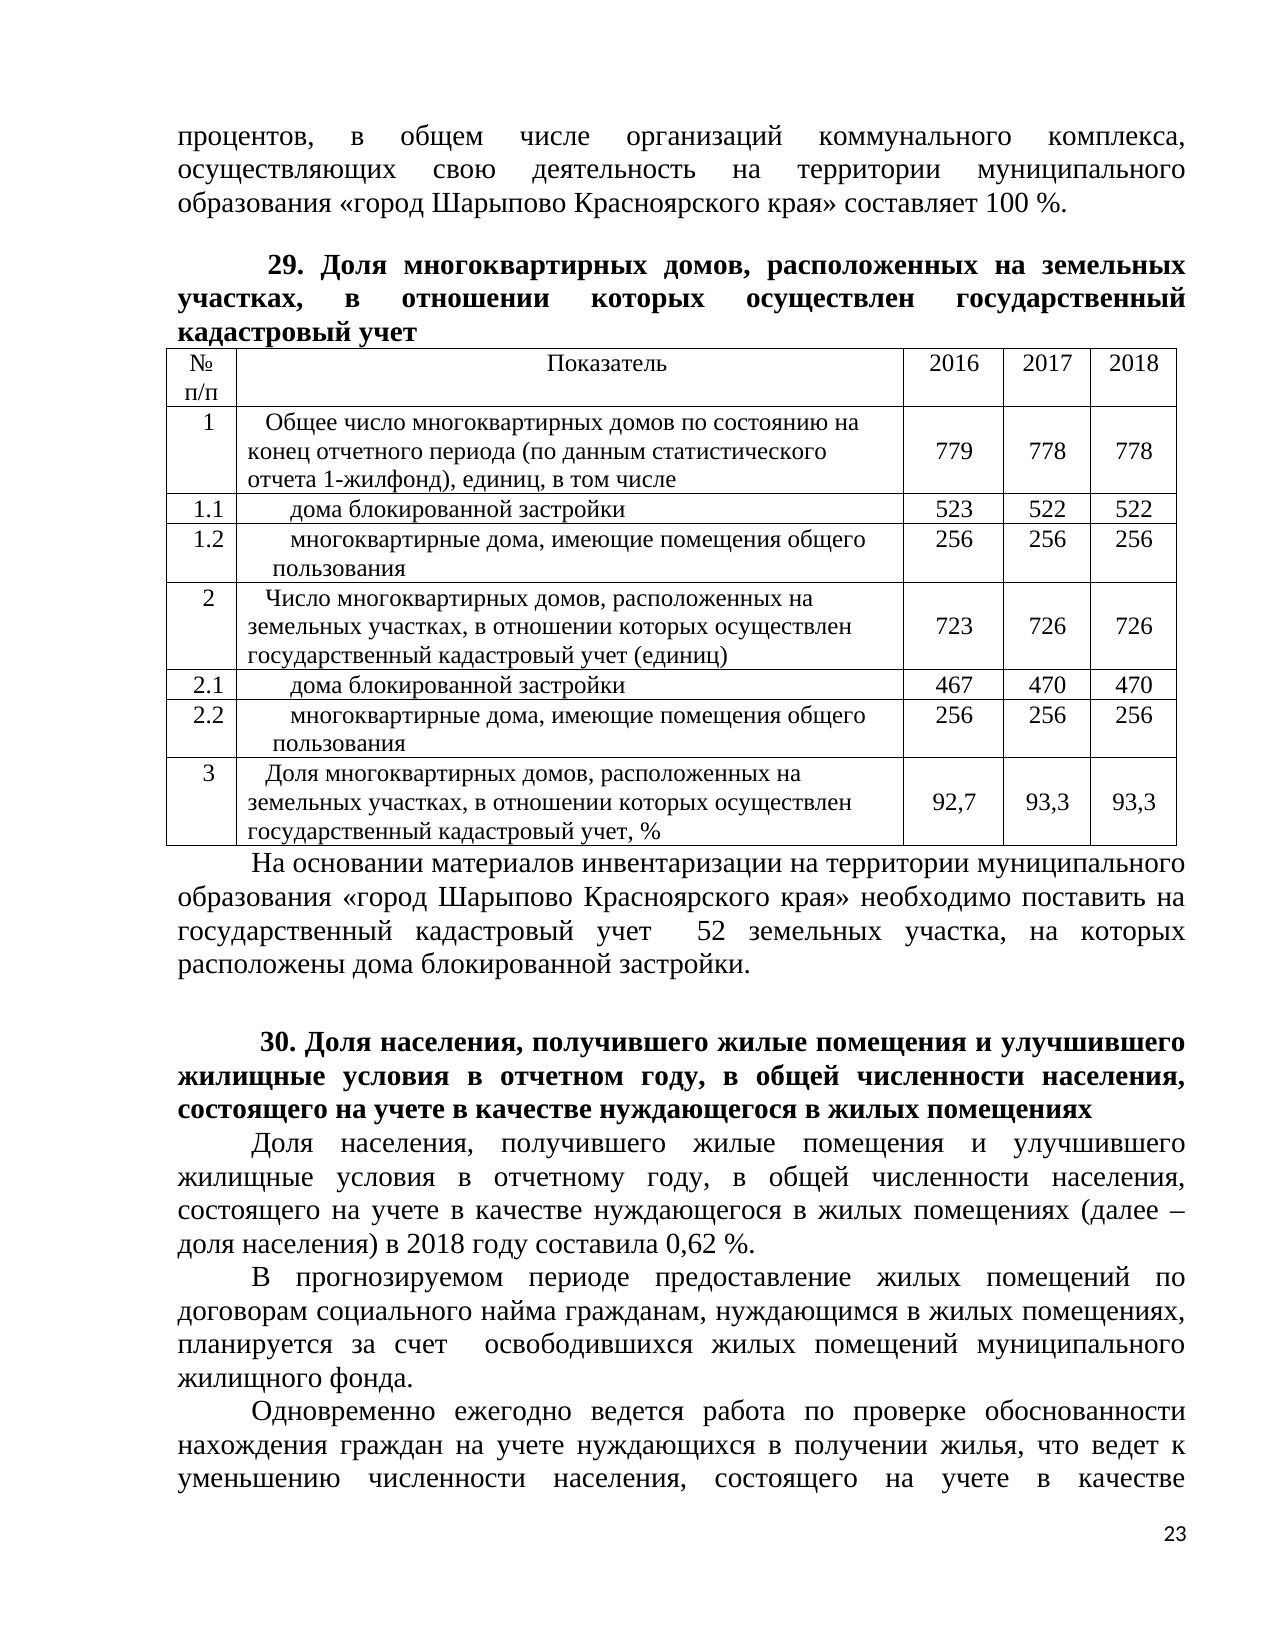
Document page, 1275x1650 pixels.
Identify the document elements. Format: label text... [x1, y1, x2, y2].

table_header 2017 [1004, 349, 1090, 406]
table_cell 256 [1004, 700, 1090, 757]
table_cell 726 [1091, 583, 1176, 669]
table_cell 778 [1004, 407, 1090, 493]
text 30. Доля населения, получившего жилые помещения и улучшившего жилищные условия в отчетном году, в общей численности населения, состоящего на учете в качестве нуждающегося в жилых помещениях [177, 1024, 1186, 1125]
text 29. Доля многоквартирных домов, расположенных на земельных участках, в отношении которых осуществлен государственный кадастровый учет [177, 247, 1186, 347]
table_cell 256 [1091, 524, 1176, 582]
table_cell 93,3 [1091, 758, 1176, 844]
table_cell 470 [1091, 670, 1176, 699]
table_cell 93,3 [1004, 758, 1090, 844]
table_cell 779 [904, 407, 1003, 493]
table_cell 1.2 [167, 524, 236, 582]
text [177, 118, 1186, 219]
table_cell Число многоквартирных домов, расположенных на земельных участках, в отношении которых осуществлен государственный кадастровый учет (единиц) [237, 583, 903, 669]
table_cell 1 [167, 407, 236, 493]
table_cell 256 [1004, 524, 1090, 582]
table_header Показатель [237, 349, 903, 406]
table_cell 467 [904, 670, 1003, 699]
table_cell 723 [904, 583, 1003, 669]
table_cell 522 [1091, 494, 1176, 523]
table_cell 470 [1004, 670, 1090, 699]
table_cell Доля многоквартирных домов, расположенных на земельных участках, в отношении которых осуществлен государственный кадастровый учет, % [237, 758, 903, 844]
table_cell 2.1 [167, 670, 236, 699]
text Доля населения, получившего жилые помещения и улучшившего жилищные условия в отчетному году, в общей численности населения, состоящего на учете в качестве нуждающегося в жилых помещениях (далее – доля населения) в 2018 году составила 0,62 %. [177, 1125, 1186, 1259]
table_cell 3 [167, 758, 236, 844]
table_header № п/п [167, 349, 236, 406]
table_cell 522 [1004, 494, 1090, 523]
table_cell 256 [904, 700, 1003, 757]
table_cell многоквартирные дома, имеющие помещения общего пользования [237, 524, 903, 582]
table_cell 1.1 [167, 494, 236, 523]
table_header 2018 [1091, 349, 1176, 406]
table_cell Общее число многоквартирных домов по состоянию на конец отчетного периода (по данным статистического отчета 1-жилфонд), единиц, в том числе [237, 407, 903, 493]
table_cell 256 [904, 524, 1003, 582]
table_cell 523 [904, 494, 1003, 523]
table_cell многоквартирные дома, имеющие помещения общего пользования [237, 700, 903, 757]
table_cell 2 [167, 583, 236, 669]
table_cell дома блокированной застройки [237, 494, 903, 523]
table_header 2016 [904, 349, 1003, 406]
text На основании материалов инвентаризации на территории муниципального образования «город Шарыпово Красноярского края» необходимо поставить на государственный кадастровый учет 52 земельных участка, на которых расположены дома блокированной застройки. [177, 846, 1186, 980]
text В прогнозируемом периоде предоставление жилых помещений по договорам социального найма гражданам, нуждающимся в жилых помещениях, планируется за счет освободившихся жилых помещений муниципального жилищного фонда. [177, 1259, 1186, 1393]
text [177, 1393, 1186, 1494]
table_cell 726 [1004, 583, 1090, 669]
table_cell 256 [1091, 700, 1176, 757]
table_cell 2.2 [167, 700, 236, 757]
table_cell 92,7 [904, 758, 1003, 844]
table_cell дома блокированной застройки [237, 670, 903, 699]
table_cell 778 [1091, 407, 1176, 493]
